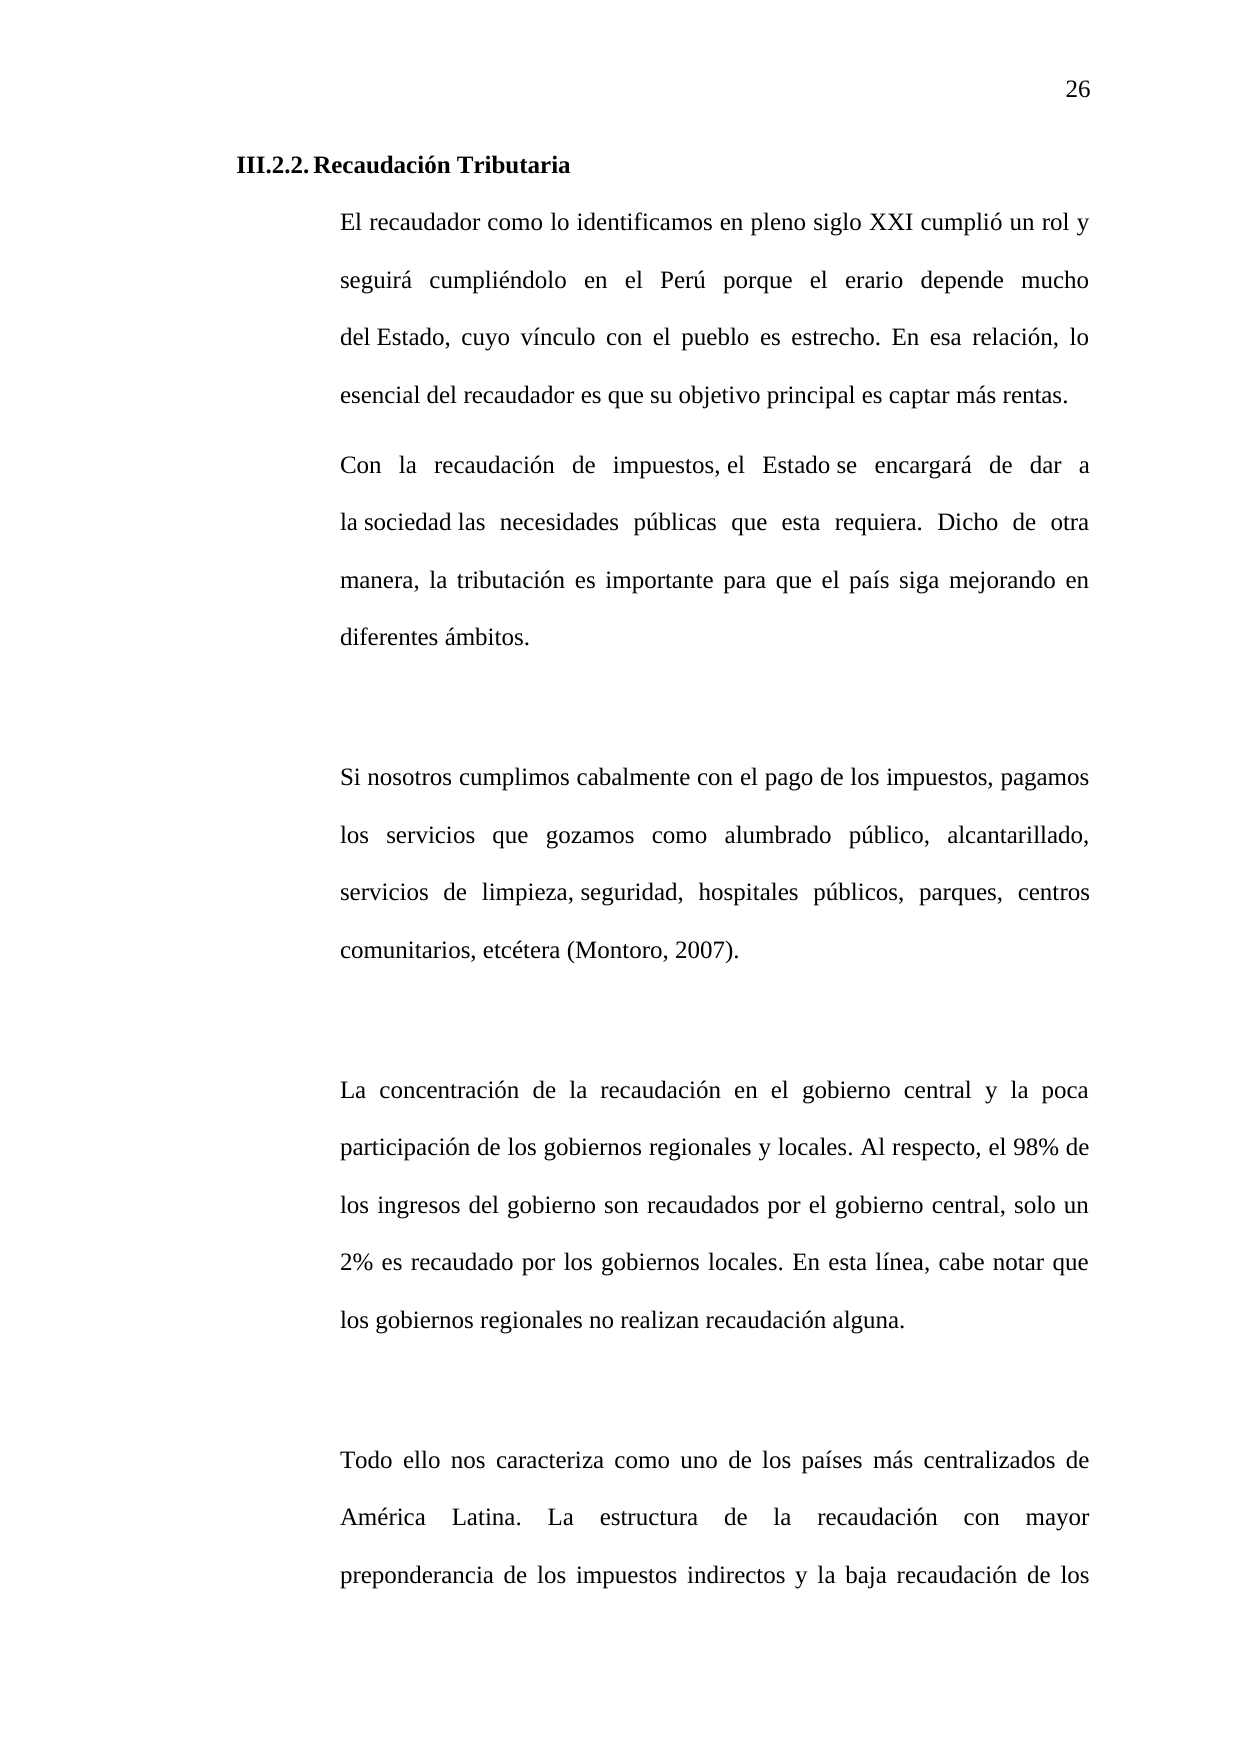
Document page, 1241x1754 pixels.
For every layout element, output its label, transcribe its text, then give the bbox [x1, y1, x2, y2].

text El recaudador como lo identificamos en pleno siglo XXI cumplió un rol y seguirá cumpliéndolo en el Perú porque el erario depende mucho del Estado, cuyo vínculo con el pueblo es estrecho. En esa relación, lo esencial del recaudador es que su objetivo principal es captar más rentas. [340, 207, 1090, 409]
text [340, 1445, 1090, 1589]
text La concentración de la recaudación en el gobierno central y la poca participación de los gobiernos regionales y locales. Al respecto, el 98% de los ingresos del gobierno son recaudados por el gobierno central, solo un 2% es recaudado por los gobiernos locales. En esta línea, cabe notar que los gobiernos regionales no realizan recaudación alguna. [340, 1075, 1090, 1334]
text Con la recaudación de impuestos, el Estado se encargará de dar a la sociedad las necesidades públicas que esta requiera. Dicho de otra manera, la tributación es importante para que el país siga mejorando en diferentes ámbitos. [340, 450, 1090, 651]
text Si nosotros cumplimos cabalmente con el pago de los impuestos, pagamos los servicios que gozamos como alumbrado público, alcantarillado, servicios de limpieza, seguridad, hospitales públicos, parques, centros comunitarios, etcétera (Montoro, 2007). [340, 762, 1090, 964]
subtitle Recaudación Tributaria [236, 150, 1090, 179]
